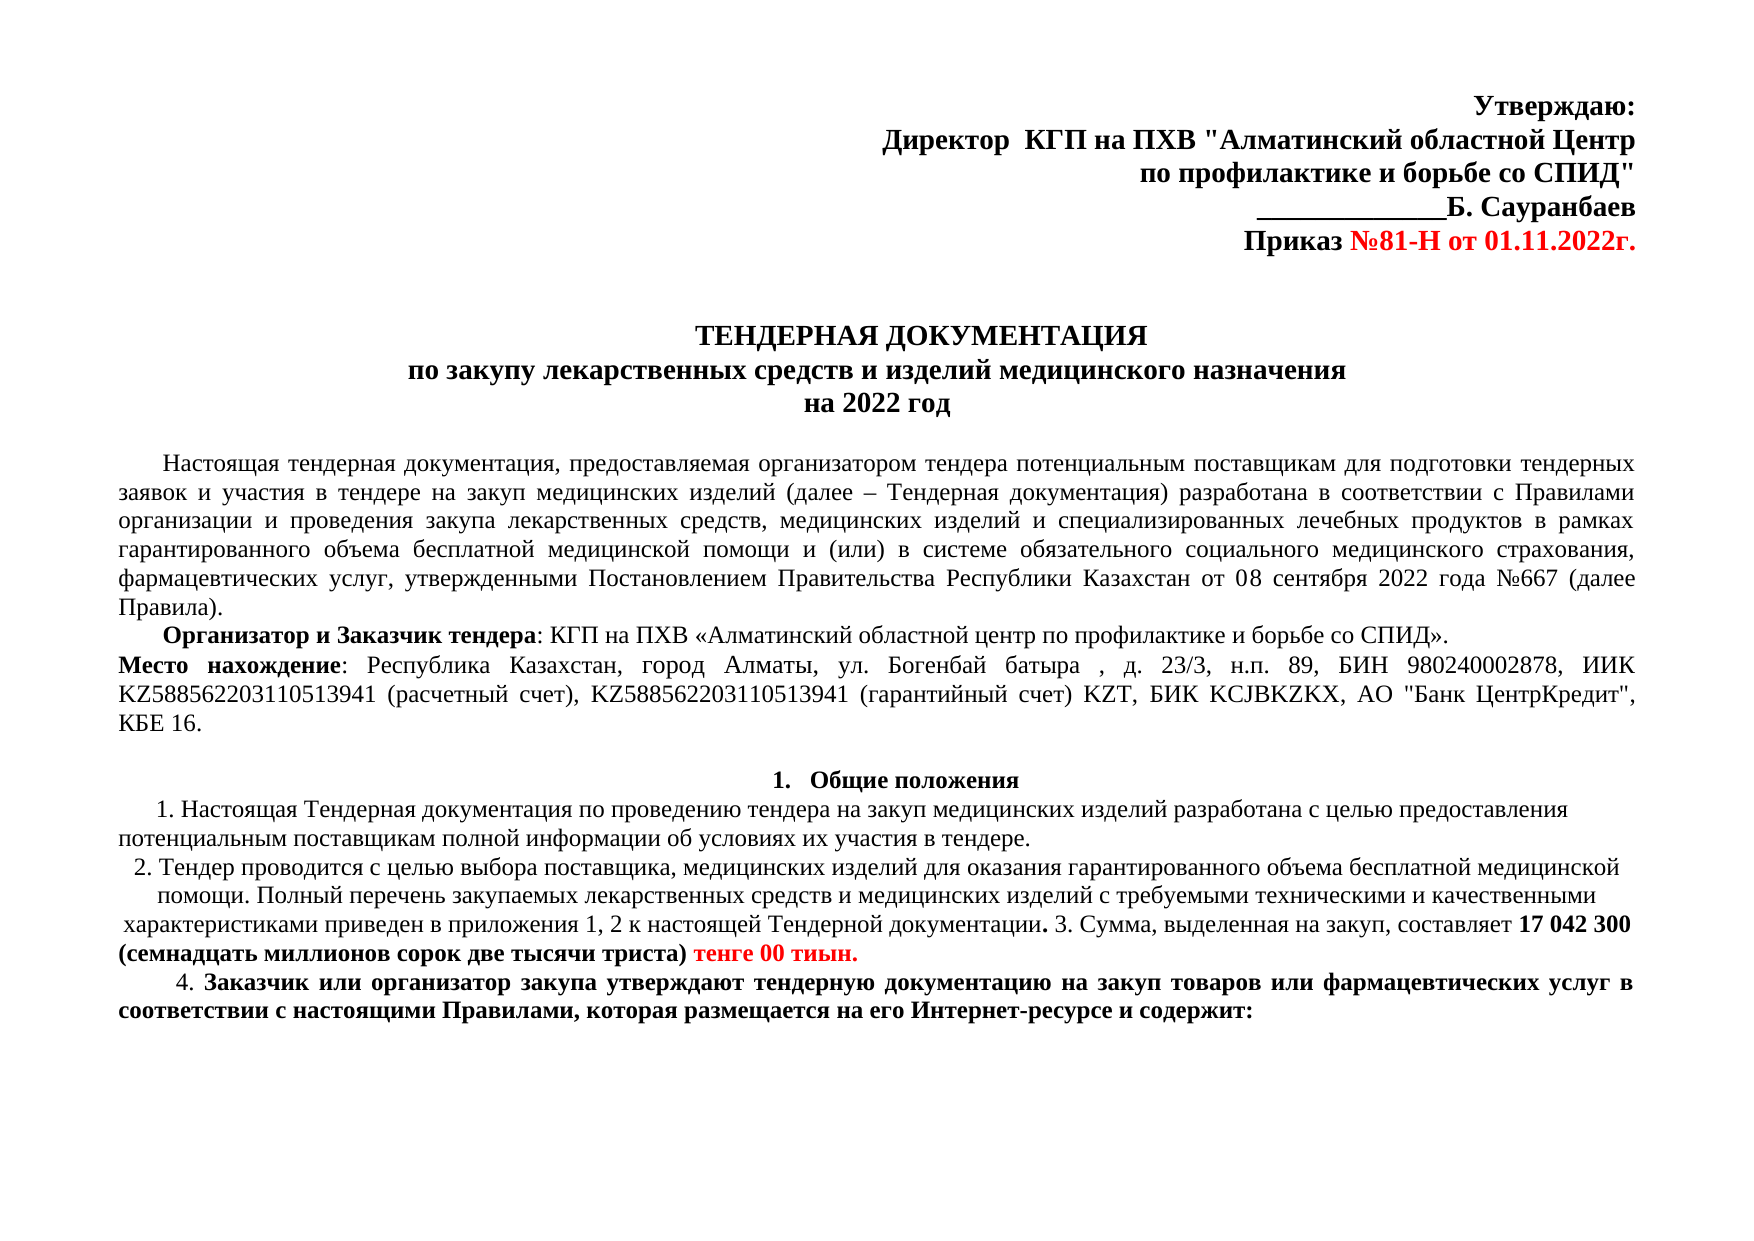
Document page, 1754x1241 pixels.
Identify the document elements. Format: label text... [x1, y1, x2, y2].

text Место нахождение: Республика Казахстан, город Алматы, ул. Богенбай батыра , д. 23/3, н.п. 89, БИН 980240002878, ИИК KZ588562203110513941 (расчетный счет), KZ588562203110513941 (гарантийный счет) KZT, БИК KCJBKZKX, АО "Банк ЦентрКредит", КБЕ 16. [118, 649, 1636, 737]
text по закупу лекарственных средств и изделий медицинского назначения [118, 352, 1636, 386]
text Настоящая тендерная документация, предоставляемая организатором тендера потенциальным поставщикам для подготовки тендерных заявок и участия в тендере на закуп медицинских изделий (далее – Тендерная документация) разработана в соответствии с Правилами организации и проведения закупа лекарственных средств, медицинских изделий и специализированных лечебных продуктов в рамках гарантированного объема бесплатной медицинской помощи и (или) в системе обязательного социального медицинского страхования, фармацевтических услуг, утвержденными Постановлением Правительства Республики Казахстан от 08 сентября 2022 года №667 (далее Правила). [118, 448, 1636, 620]
text по профилактике и борьбе со СПИД" [118, 156, 1636, 189]
text 2. Тендер проводится с целью выбора поставщика, медицинских изделий для оказания гарантированного объема бесплатной медицинской помощи. Полный перечень закупаемых лекарственных средств и медицинских изделий с требуемыми техническими и качественными характеристиками приведен в приложения 1, 2 к настоящей Тендерной документации. 3. Сумма, выделенная на закуп, составляет 17 042 300 [118, 852, 1636, 938]
text Утверждаю: [118, 88, 1636, 122]
text Директор КГП на ПХВ "Алматинский областной Центр [118, 122, 1636, 156]
text (семнадцать миллионов сорок две тысячи триста) тенге 00 тиын. [118, 938, 1636, 967]
list Общие положения [156, 765, 1636, 794]
text на 2022 год [118, 386, 1636, 419]
text ТЕНДЕРНАЯ ДОКУМЕНТАЦИЯ [118, 318, 1636, 352]
text _____________Б. Сауранбаев [118, 189, 1636, 223]
text Организатор и Заказчик тендера: КГП на ПХВ «Алматинский областной центр по профилактике и борьбе со СПИД». [118, 620, 1636, 649]
text 1. Настоящая Тендерная документация по проведению тендера на закуп медицинских изделий разработана с целью предоставления потенциальным поставщикам полной информации об условиях их участия в тендере. [118, 794, 1636, 852]
text 4. Заказчик или организатор закупа утверждают тендерную документацию на закуп товаров или фармацевтических услуг в соответствии с настоящими Правилами, которая размещается на его Интернет-ресурсе и содержит: [118, 967, 1636, 1024]
text Приказ №81-Н от 01.11.2022г. [118, 223, 1636, 256]
